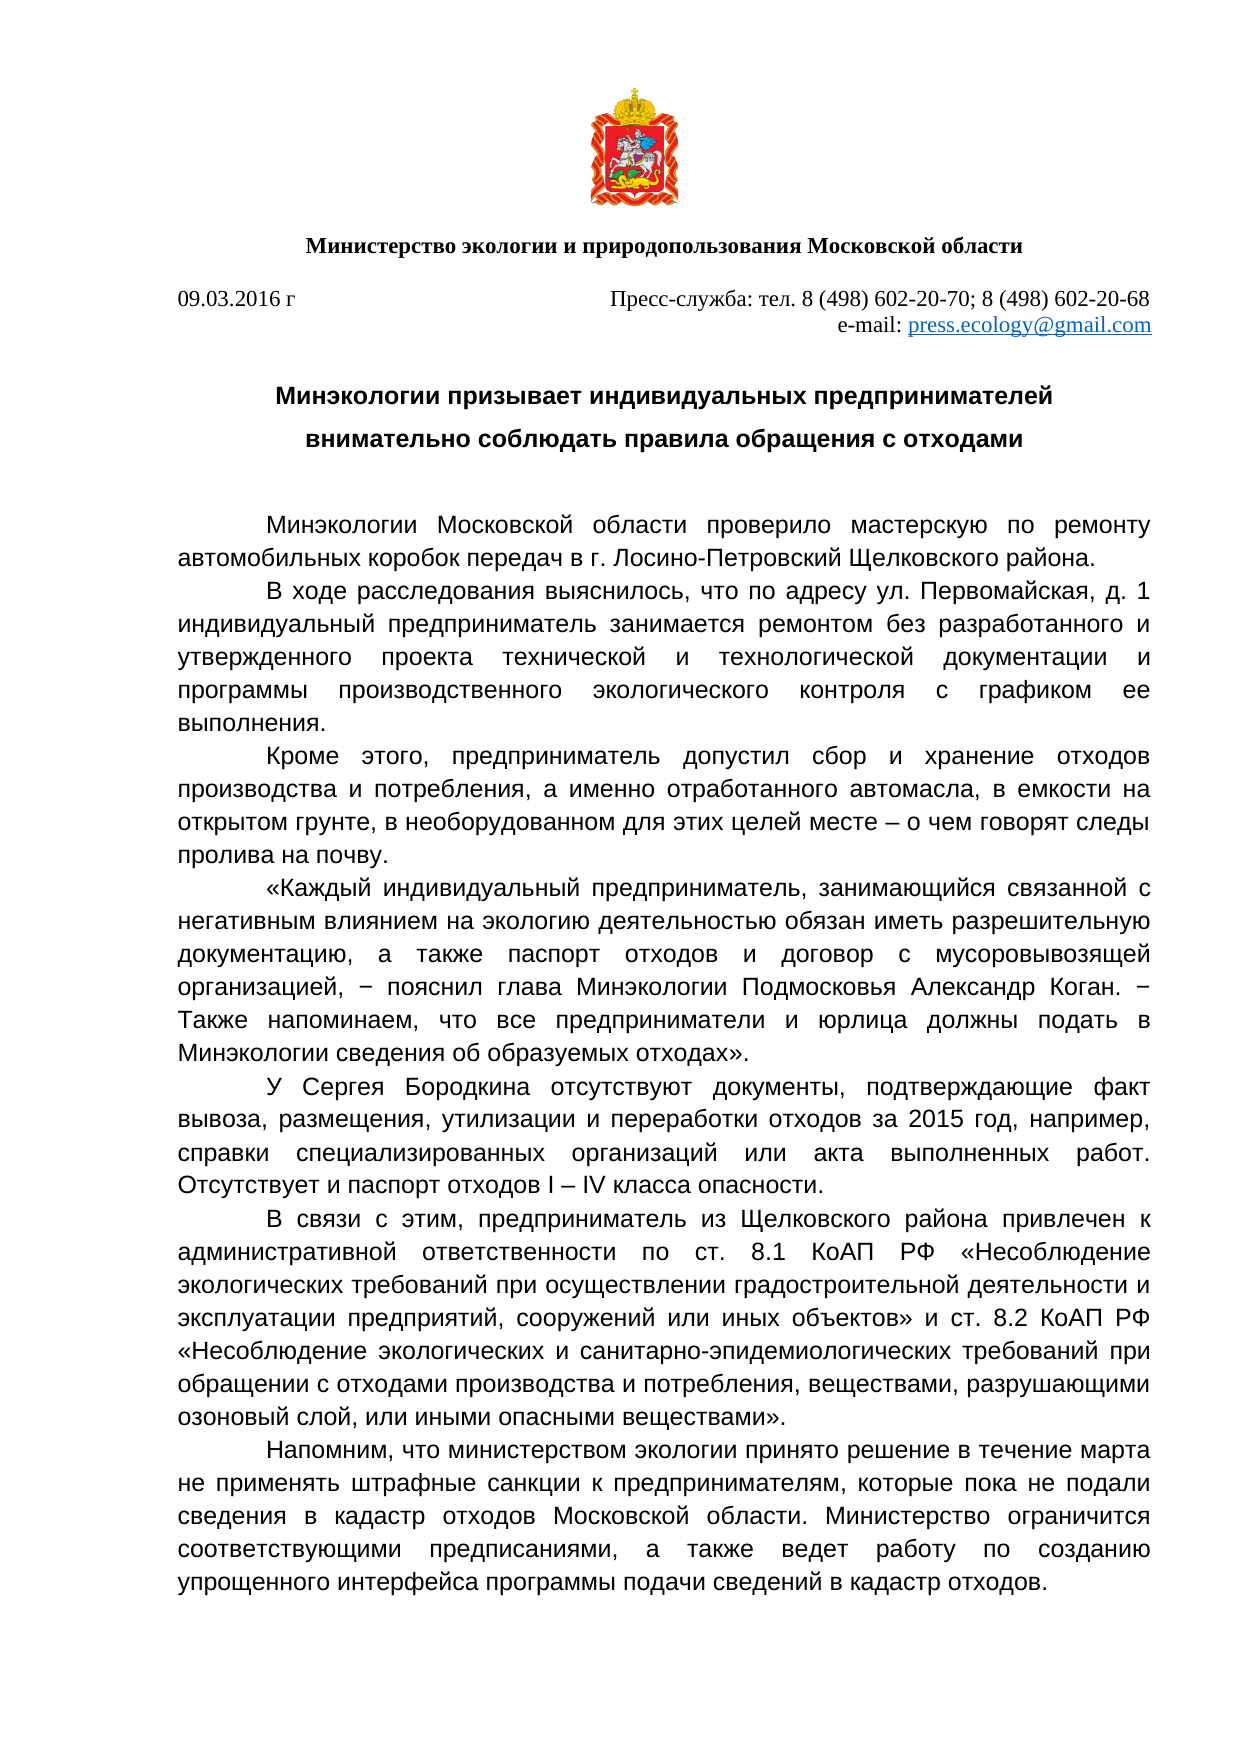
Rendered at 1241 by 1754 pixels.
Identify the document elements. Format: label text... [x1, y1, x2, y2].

text У Сергея Бородкина отсутствуют документы, подтверждающие факт вывоза, размещения, утилизации и переработки отходов за 2015 год, например, справки специализированных организаций или акта выполненных работ. Отсутствует и паспорт отходов I – IV класса опасности. [177, 1071, 1152, 1199]
text В связи с этим, предприниматель из Щелковского района привлечен к административной ответственности по ст. 8.1 КоАП РФ «Несоблюдение экологических требований при осуществлении градостроительной деятельности и эксплуатации предприятий, сооружений или иных объектов» и ст. 8.2 КоАП РФ «Несоблюдение экологических и санитарно-эпидемиологических требований при обращении с отходами производства и потребления, веществами, разрушающими озоновый слой, или иными опасными веществами». [177, 1203, 1152, 1430]
text В ходе расследования выяснилось, что по адресу ул. Первомайская, д. 1 индивидуальный предприниматель занимается ремонтом без разработанного и утвержденного проекта технической и технологической документации и программы производственного экологического контроля с графиком ее выполнения. [177, 576, 1152, 737]
text 09.03.2016 г Пресс-служба: тел. 8 (498) 602-20-70; 8 (498) 602-20-68 [177, 285, 1152, 311]
text Министерство экологии и природопользования Московской области [177, 232, 1152, 258]
text внимательно соблюдать правила обращения с отходами [177, 424, 1152, 453]
text e-mail: press.ecology@gmail.com [177, 311, 1152, 338]
picture [590, 88, 679, 206]
text «Каждый индивидуальный предприниматель, занимающийся связанной с негативным влиянием на экологию деятельностью обязан иметь разрешительную документацию, а также паспорт отходов и договор с мусоровывозящей организацией, − пояснил глава Минэкологии Подмосковья Александр Коган. − Также напоминаем, что все предприниматели и юрлица должны подать в Минэкологии сведения об образуемых отходах». [177, 873, 1152, 1067]
text Минэкологии призывает индивидуальных предпринимателей [177, 381, 1152, 409]
text Кроме этого, предприниматель допустил сбор и хранение отходов производства и потребления, а именно отработанного автомасла, в емкости на открытом грунте, в необорудованном для этих целей месте – о чем говорят следы пролива на почву. [177, 741, 1152, 869]
text Напомним, что министерством экологии принято решение в течение марта не применять штрафные санкции к предпринимателям, которые пока не подали сведения в кадастр отходов Московской области. Министерство ограничится соответствующими предписаниями, а также ведет работу по созданию упрощенного интерфейса программы подачи сведений в кадастр отходов. [177, 1435, 1152, 1596]
text Минэкологии Московской области проверило мастерскую по ремонту автомобильных коробок передач в г. Лосино-Петровский Щелковского района. [177, 510, 1152, 572]
